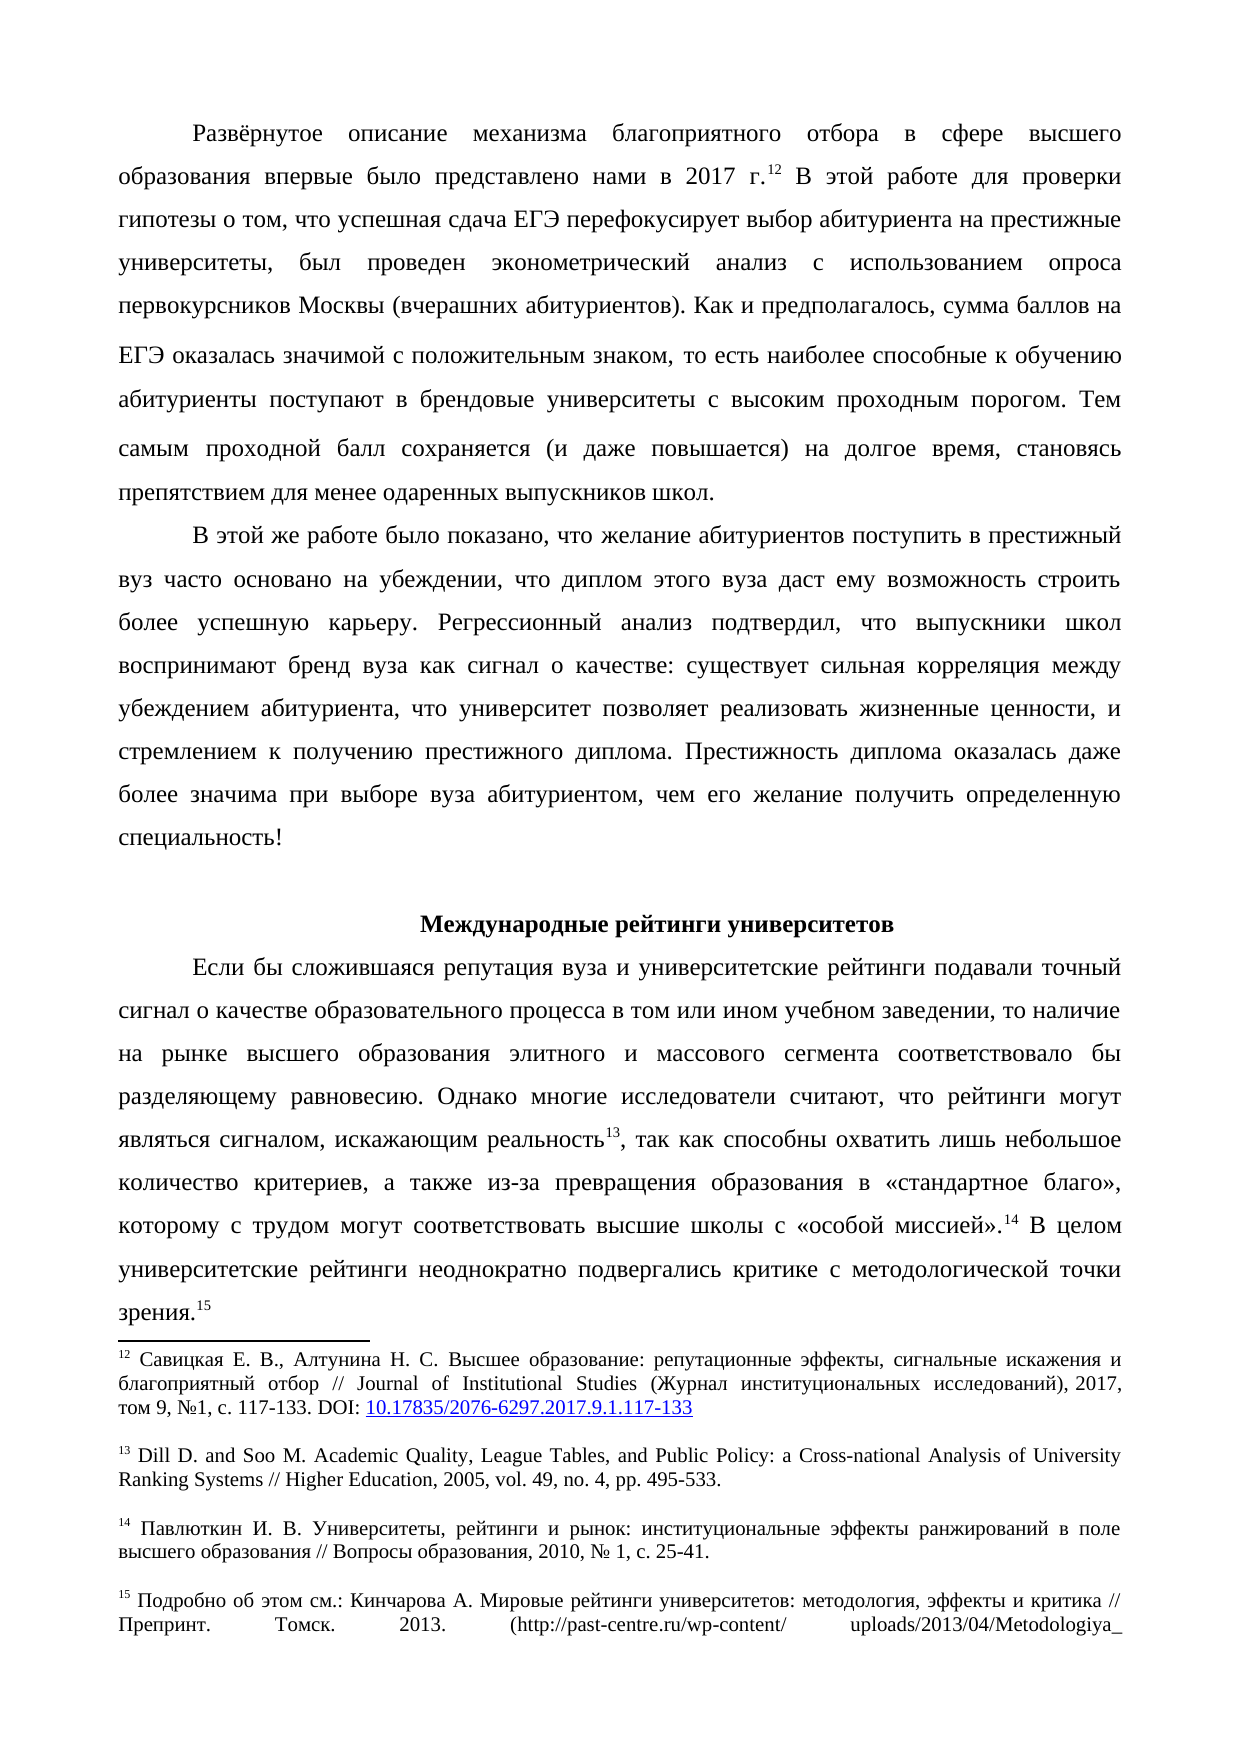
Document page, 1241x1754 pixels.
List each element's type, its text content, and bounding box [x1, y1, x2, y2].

text В этой же работе было показано, что желание абитуриентов поступить в престижный вуз часто основано на убеждении, что диплом этого вуза даст ему возможность строить более успешную карьеру. Регрессионный анализ подтвердил, что выпускники школ воспринимают бренд вуза как сигнал о качестве: существует сильная корреляция между убеждением абитуриента, что университет позволяет реализовать жизненные ценности, и стремлением к получению престижного диплома. Престижность диплома оказалась даже более значима при выборе вуза абитуриентом, чем его желание получить определенную специальность! [118, 521, 1122, 851]
text Развёрнутое описание механизма благоприятного отбора в сфере высшего образования впервые было представлено нами в 2017 г. В этой работе для проверки гипотезы о том, что успешная сдача ЕГЭ перефокусирует выбор абитуриента на престижные университеты, был проведен эконометрический анализ с использованием опроса первокурсников Москвы (вчерашних абитуриентов). Как и предполагалось, сумма баллов на ЕГЭ оказалась значимой с положительным знаком, то есть наиболее способные к обучению абитуриенты поступают в брендовые университеты с высоким проходным порогом. Тем самым проходной балл сохраняется (и даже повышается) на долгое время, становясь препятствием для менее одаренных выпускников школ. [118, 118, 1122, 506]
text Если бы сложившаяся репутация вуза и университетские рейтинги подавали точный сигнал о качестве образовательного процесса в том или ином учебном заведении, то наличие на рынке высшего образования элитного и массового сегмента соответствовало бы разделяющему равновесию. Однако многие исследователи считают, что рейтинги могут являться сигналом, искажающим реальность, так как способны охватить лишь небольшое количество критериев, а также из-за превращения образования в «стандартное благо», которому с трудом могут соответствовать высшие школы с «особой миссией». В целом университетские рейтинги неоднократно подвергались критике с методологической точки зрения. [118, 952, 1122, 1326]
text Международные рейтинги университетов [118, 909, 1122, 937]
